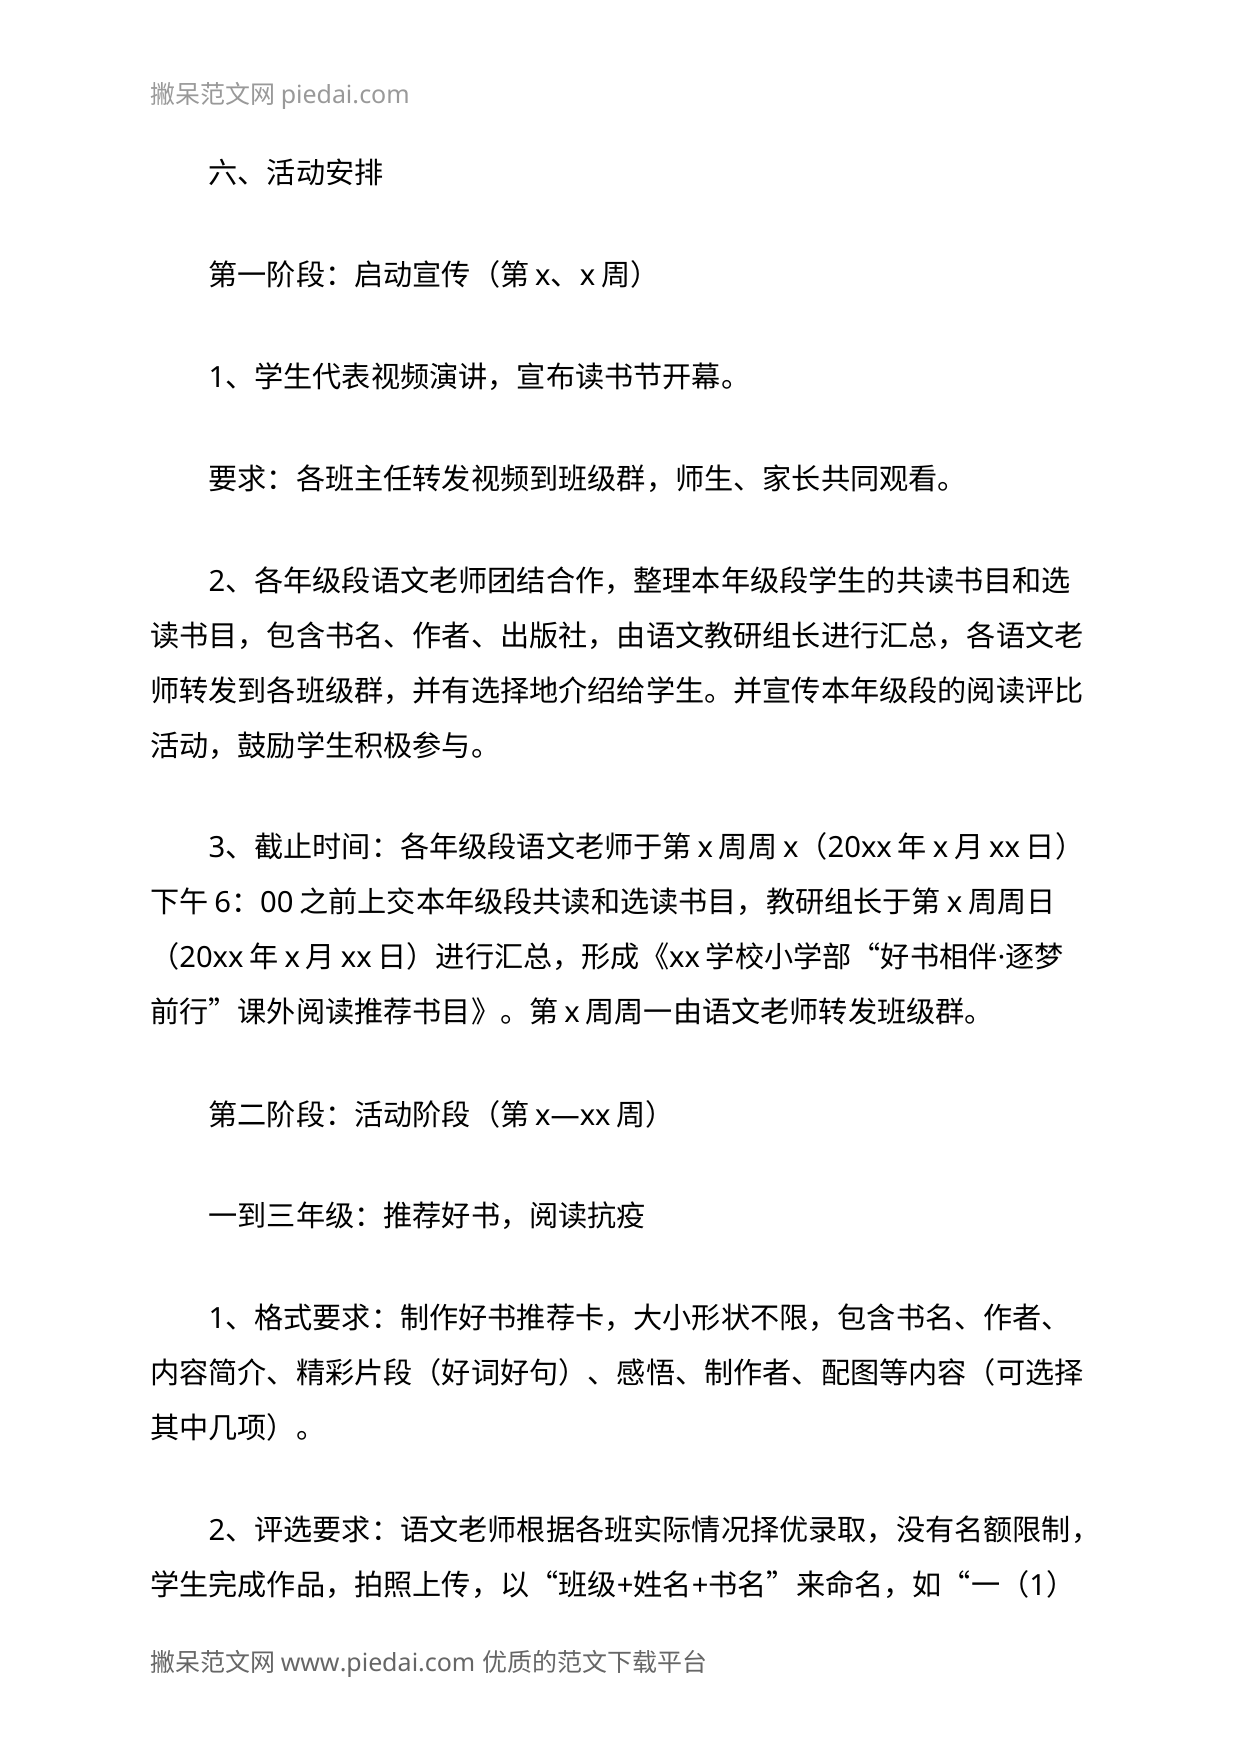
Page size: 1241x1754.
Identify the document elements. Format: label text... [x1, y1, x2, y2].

text 2、各年级段语文老师团结合作，整理本年级段学生的共读书目和选读书目，包含书名、作者、出版社，由语文教研组长进行汇总，各语文老师转发到各班级群，并有选择地介绍给学生。并宣传本年级段的阅读评比活动，鼓励学生积极参与。 [150, 557, 1090, 764]
text 六、活动安排 [150, 150, 1090, 192]
text 一到三年级：推荐好书，阅读抗疫 [150, 1193, 1090, 1235]
text 1、格式要求：制作好书推荐卡，大小形状不限，包含书名、作者、内容简介、精彩片段（好词好句）、感悟、制作者、配图等内容（可选择其中几项）。 [150, 1295, 1090, 1447]
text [150, 1506, 1090, 1604]
text 第一阶段：启动宣传（第x、x周） [150, 252, 1090, 294]
text 第二阶段：活动阶段（第x—xx周） [150, 1091, 1090, 1133]
text 3、截止时间：各年级段语文老师于第x周周x（20xx年x月xx日）下午6：00之前上交本年级段共读和选读书目，教研组长于第x周周日（20xx年x月xx日）进行汇总，形成《xx学校小学部“好书相伴·逐梦前行”课外阅读推荐书目》。第x周周一由语文老师转发班级群。 [150, 824, 1090, 1031]
text 要求：各班主任转发视频到班级群，师生、家长共同观看。 [150, 456, 1090, 498]
text 1、学生代表视频演讲，宣布读书节开幕。 [150, 354, 1090, 396]
